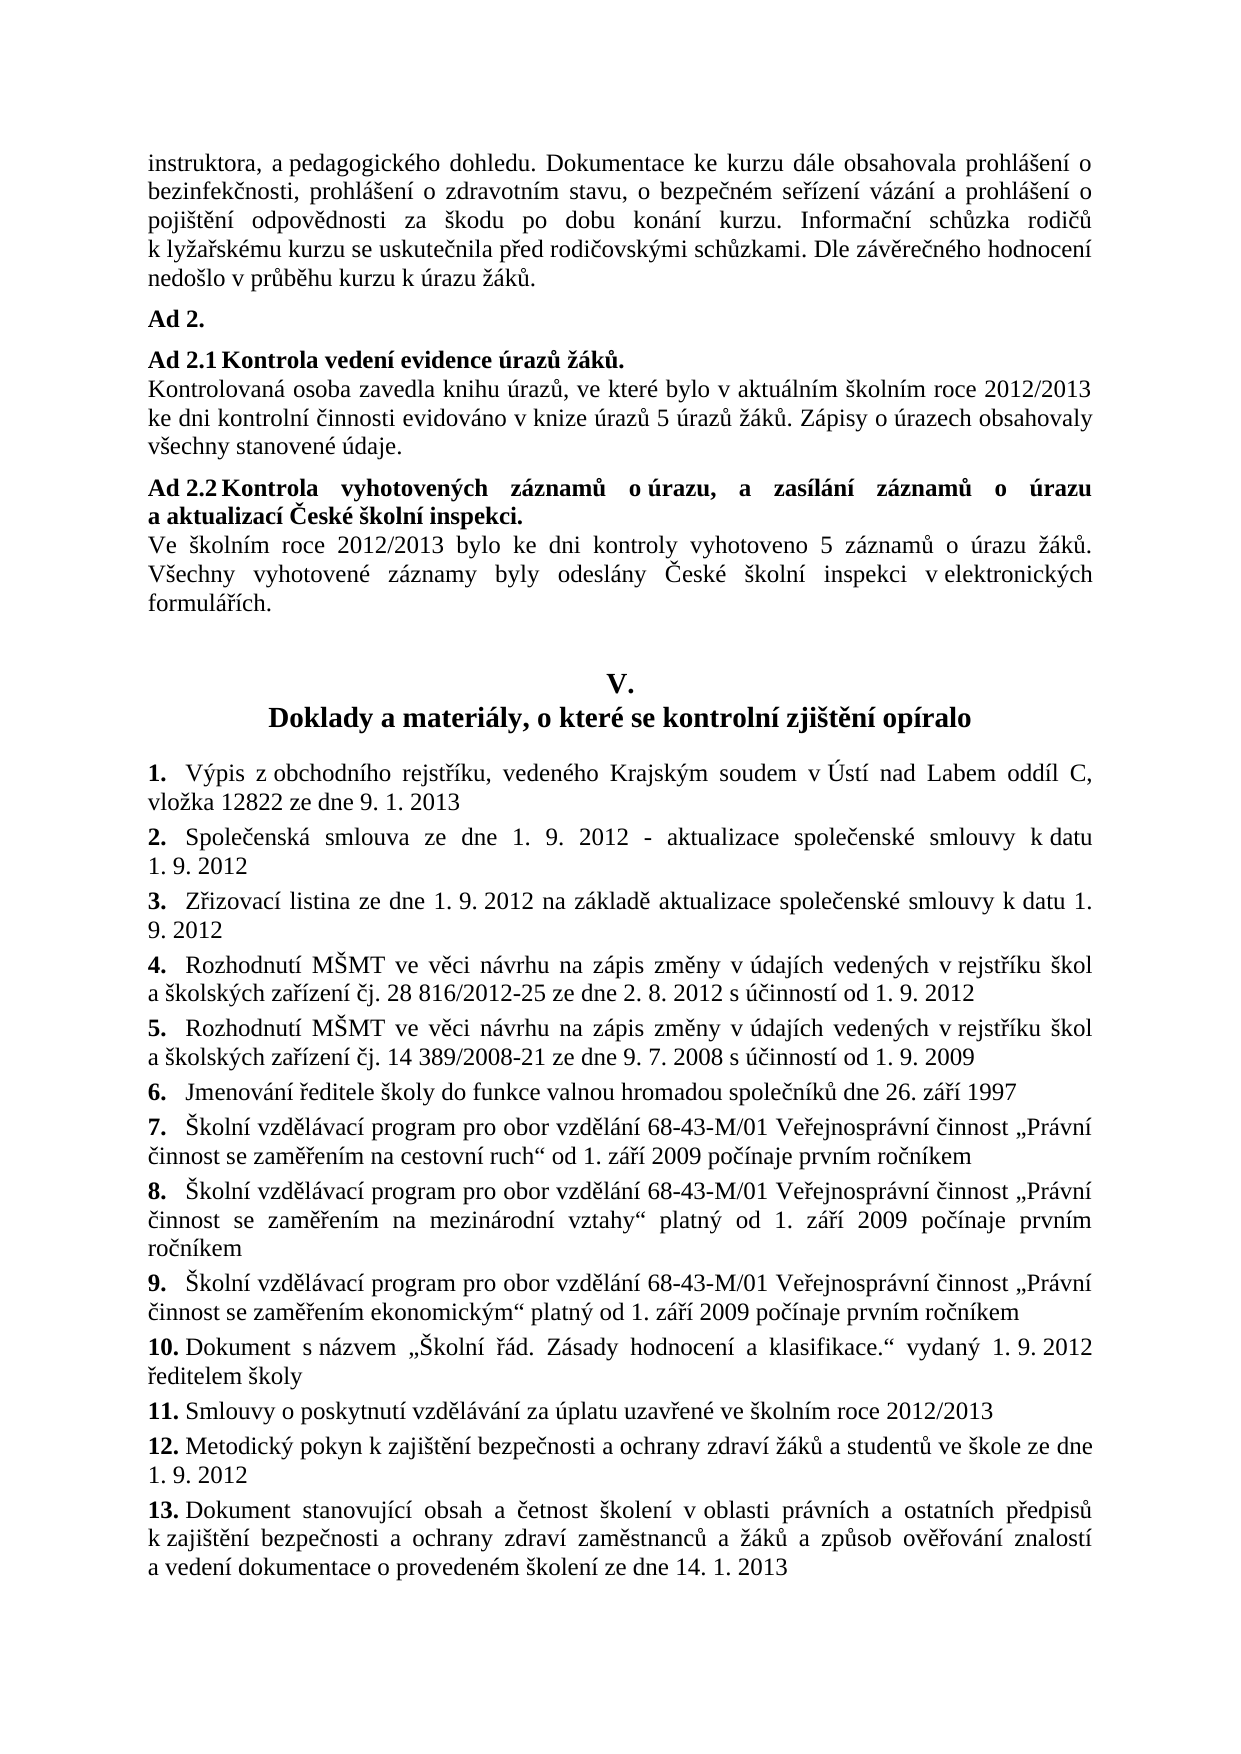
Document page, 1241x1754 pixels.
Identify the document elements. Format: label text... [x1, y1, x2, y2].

list Dokument stanovující obsah a četnost školení v oblasti právních a ostatních předpisů k zajištění bezpečnosti a ochrany zdraví zaměstnanců a žáků a způsob ověřování znalostí a vedení dokumentace o provedeném školení ze dne 14. 1. 2013 [148, 1495, 1093, 1581]
list Výpis z obchodního rejstříku, vedeného Krajským soudem v Ústí nad Labem oddíl C, vložka 12822 ze dne 9. 1. 2013 [148, 758, 1093, 816]
list Dokument s názvem „Školní řád. Zásady hodnocení a klasifikace.“ vydaný 1. 9. 2012 ředitelem školy [148, 1332, 1093, 1390]
list Rozhodnutí MŠMT ve věci návrhu na zápis změny v údajích vedených v rejstříku škol a školských zařízení čj. 28 816/2012-25 ze dne 2. 8. 2012 s účinností od 1. 9. 2012 [148, 950, 1093, 1007]
list Rozhodnutí MŠMT ve věci návrhu na zápis změny v údajích vedených v rejstříku škol a školských zařízení čj. 14 389/2008-21 ze dne 9. 7. 2008 s účinností od 1. 9. 2009 [148, 1013, 1093, 1071]
list Kontrola vyhotovených záznamů o úrazu, a zasílání záznamů o úrazu a aktualizací České školní inspekci. [148, 473, 1093, 530]
list Kontrola vedení evidence úrazů žáků. [148, 345, 1093, 374]
list Školní vzdělávací program pro obor vzdělání 68-43-M/01 Veřejnosprávní činnost „Právní činnost se zaměřením ekonomickým“ platný od 1. září 2009 počínaje prvním ročníkem [148, 1268, 1093, 1326]
text Ve školním roce 2012/2013 bylo ke dni kontroly vyhotoveno 5 záznamů o úrazu žáků. Všechny vyhotovené záznamy byly odeslány České školní inspekci v elektronických formulářích. [148, 530, 1093, 616]
list Smlouvy o poskytnutí vzdělávání za úplatu uzavřené ve školním roce 2012/2013 [148, 1396, 1093, 1425]
list Školní vzdělávací program pro obor vzdělání 68-43-M/01 Veřejnosprávní činnost „Právní činnost se zaměřením na cestovní ruch“ od 1. září 2009 počínaje prvním ročníkem [148, 1112, 1093, 1170]
list Společenská smlouva ze dne 1. 9. 2012 - aktualizace společenské smlouvy k datu 1. 9. 2012 [148, 822, 1093, 880]
list Jmenování ředitele školy do funkce valnou hromadou společníků dne 26. září 1997 [148, 1077, 1093, 1106]
text V. Doklady a materiály, o které se kontrolní zjištění opíralo [148, 666, 1093, 733]
text Kontrolovaná osoba zavedla knihu úrazů, ve které bylo v aktuálním školním roce 2012/2013 ke dni kontrolní činnosti evidováno v knize úrazů 5 úrazů žáků. Zápisy o úrazech obsahovaly všechny stanovené údaje. [148, 374, 1093, 460]
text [148, 148, 1093, 291]
list Metodický pokyn k zajištění bezpečnosti a ochrany zdraví žáků a studentů ve škole ze dne 1. 9. 2012 [148, 1431, 1093, 1488]
list Školní vzdělávací program pro obor vzdělání 68-43-M/01 Veřejnosprávní činnost „Právní činnost se zaměřením na mezinárodní vztahy“ platný od 1. září 2009 počínaje prvním ročníkem [148, 1176, 1093, 1262]
list Zřizovací listina ze dne 1. 9. 2012 na základě aktualizace společenské smlouvy k datu 1. 9. 2012 [148, 886, 1093, 943]
